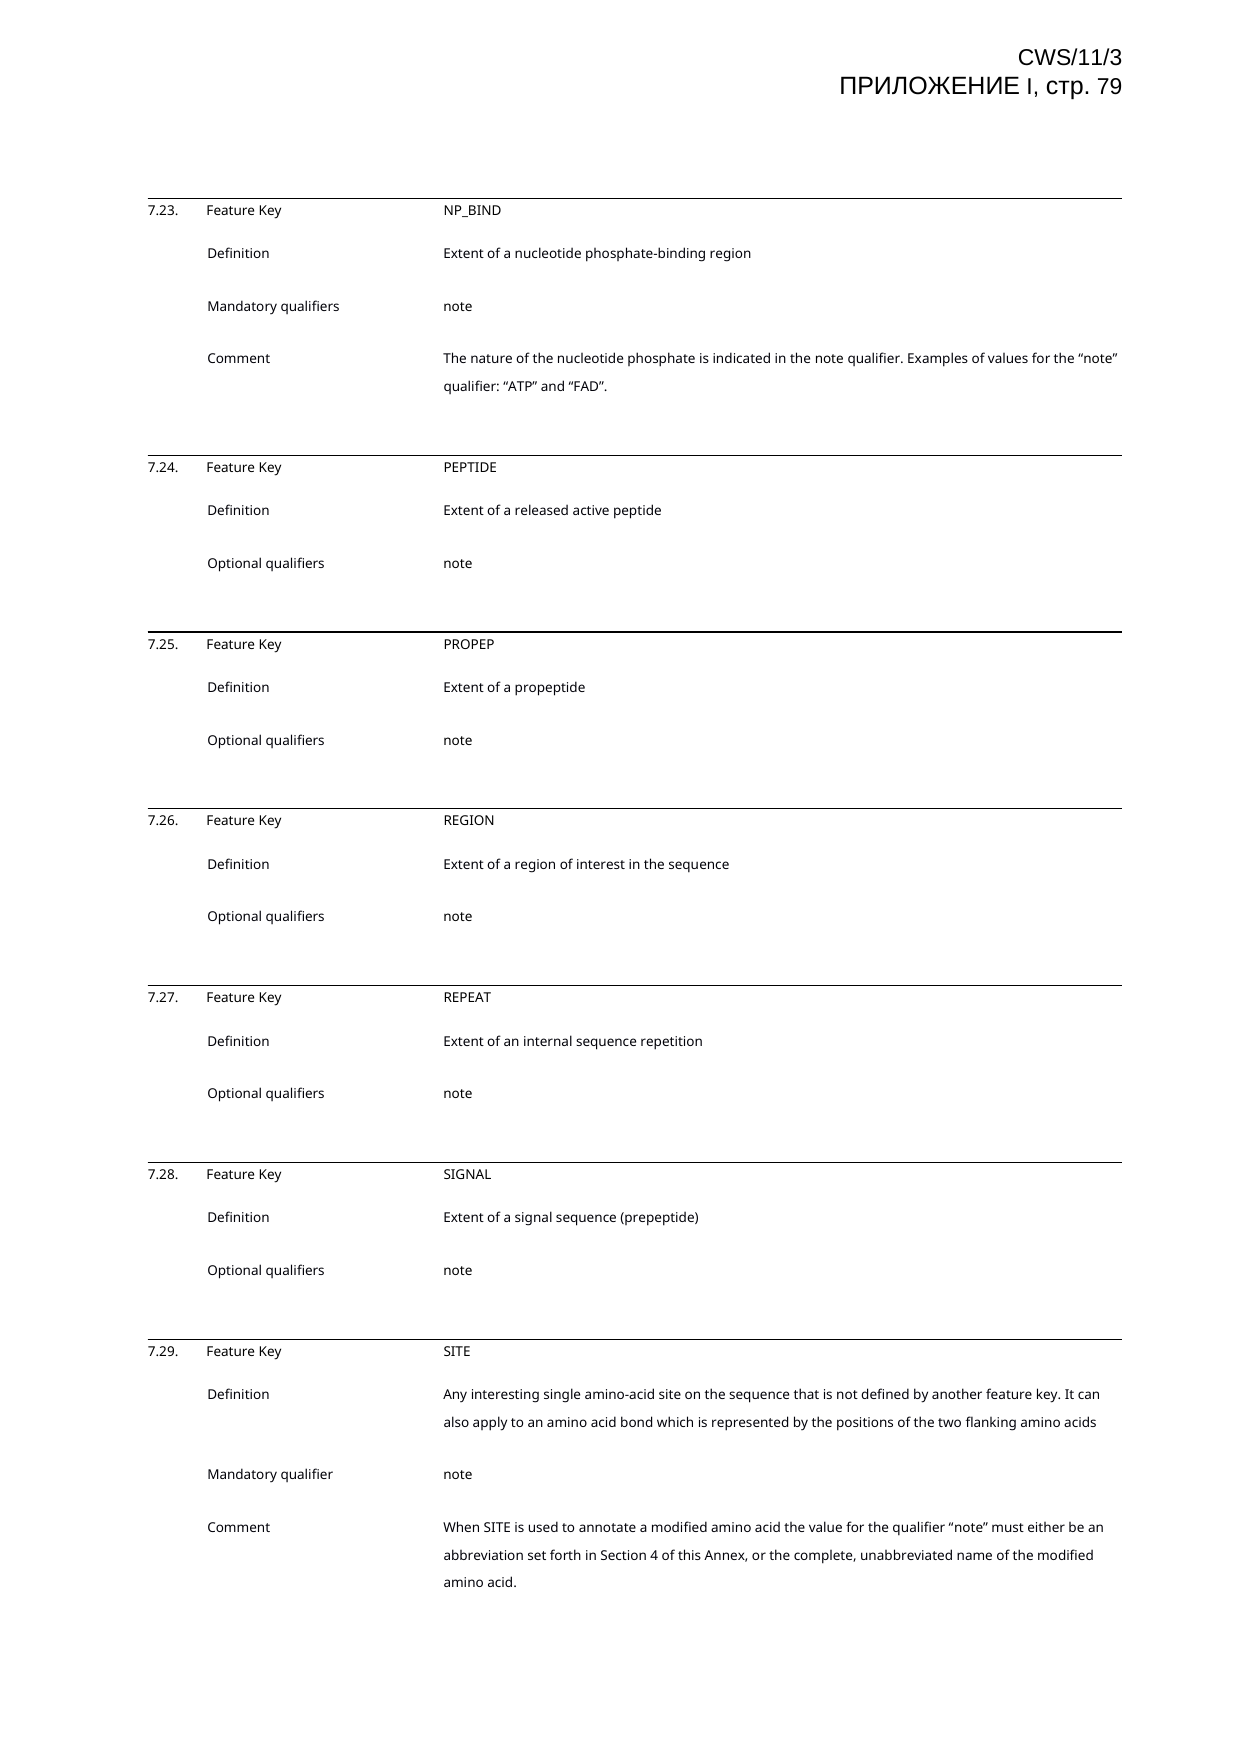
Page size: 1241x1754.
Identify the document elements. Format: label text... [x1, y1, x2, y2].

text Optional qualifiers note [207, 1084, 1122, 1103]
text Definition Extent of a signal sequence (prepeptide) [207, 1208, 1122, 1227]
text Definition Extent of a nucleotide phosphate-binding region [207, 244, 1122, 263]
text Definition Extent of a propeptide [207, 678, 1122, 696]
text Mandatory qualifiers note [207, 297, 1122, 315]
text Definition Extent of a released active peptide [207, 501, 1122, 520]
text Feature Key PROPEP [148, 633, 1122, 653]
text Feature Key PEPTIDE [148, 456, 1122, 476]
text Mandatory qualifier note [207, 1465, 1122, 1484]
text Optional qualifiers note [207, 554, 1122, 572]
text Feature Key REGION [148, 809, 1122, 830]
text Feature Key SITE [148, 1340, 1122, 1360]
text Comment The nature of the nucleotide phosphate is indicated in the note qualifier. Examples of values for the “note” qualifier: “ATP” and “FAD”. [207, 349, 1122, 396]
text Feature Key NP_BIND [148, 199, 1122, 219]
text Comment When SITE is used to annotate a modified amino acid the value for the qualifier “note” must either be an abbreviation set forth in Section 4 of this Annex, or the complete, unabbreviated name of the modified amino acid. [207, 1518, 1122, 1592]
text Optional qualifiers note [207, 731, 1122, 749]
text Definition Extent of an internal sequence repetition [207, 1032, 1122, 1050]
text Feature Key SIGNAL [148, 1163, 1122, 1183]
text Definition Any interesting single amino-acid site on the sequence that is not defined by another feature key. It can also apply to an amino acid bond which is represented by the positions of the two flanking amino acids [207, 1385, 1122, 1431]
text Feature Key REPEAT [148, 986, 1122, 1007]
text Definition Extent of a region of interest in the sequence [207, 855, 1122, 873]
text Optional qualifiers note [207, 1261, 1122, 1279]
text Optional qualifiers note [207, 907, 1122, 926]
